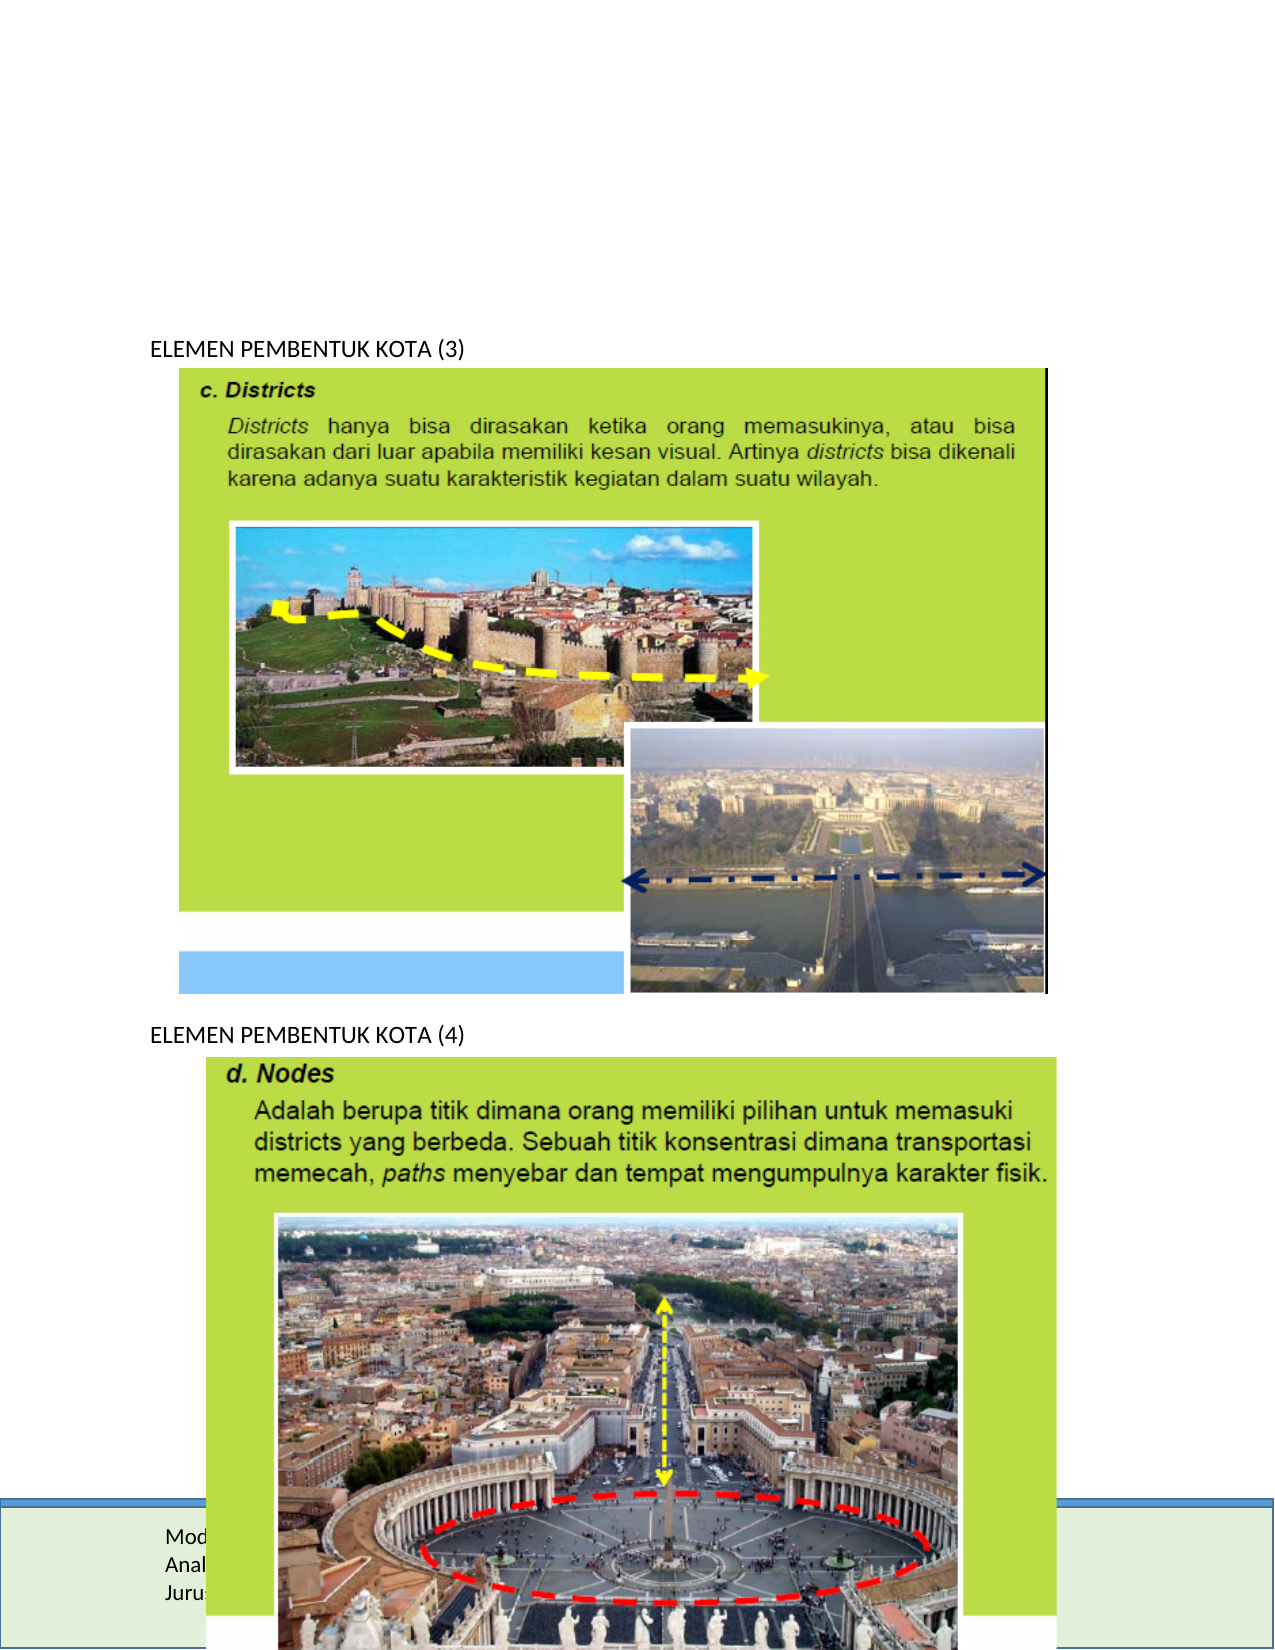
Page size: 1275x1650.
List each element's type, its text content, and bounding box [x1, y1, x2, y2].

picture [206, 1057, 1057, 1650]
text ELEMEN PEMBENTUK KOTA (4) [150, 1019, 1125, 1049]
text ELEMEN PEMBENTUK KOTA (3) [150, 333, 1125, 363]
picture [179, 368, 1048, 994]
